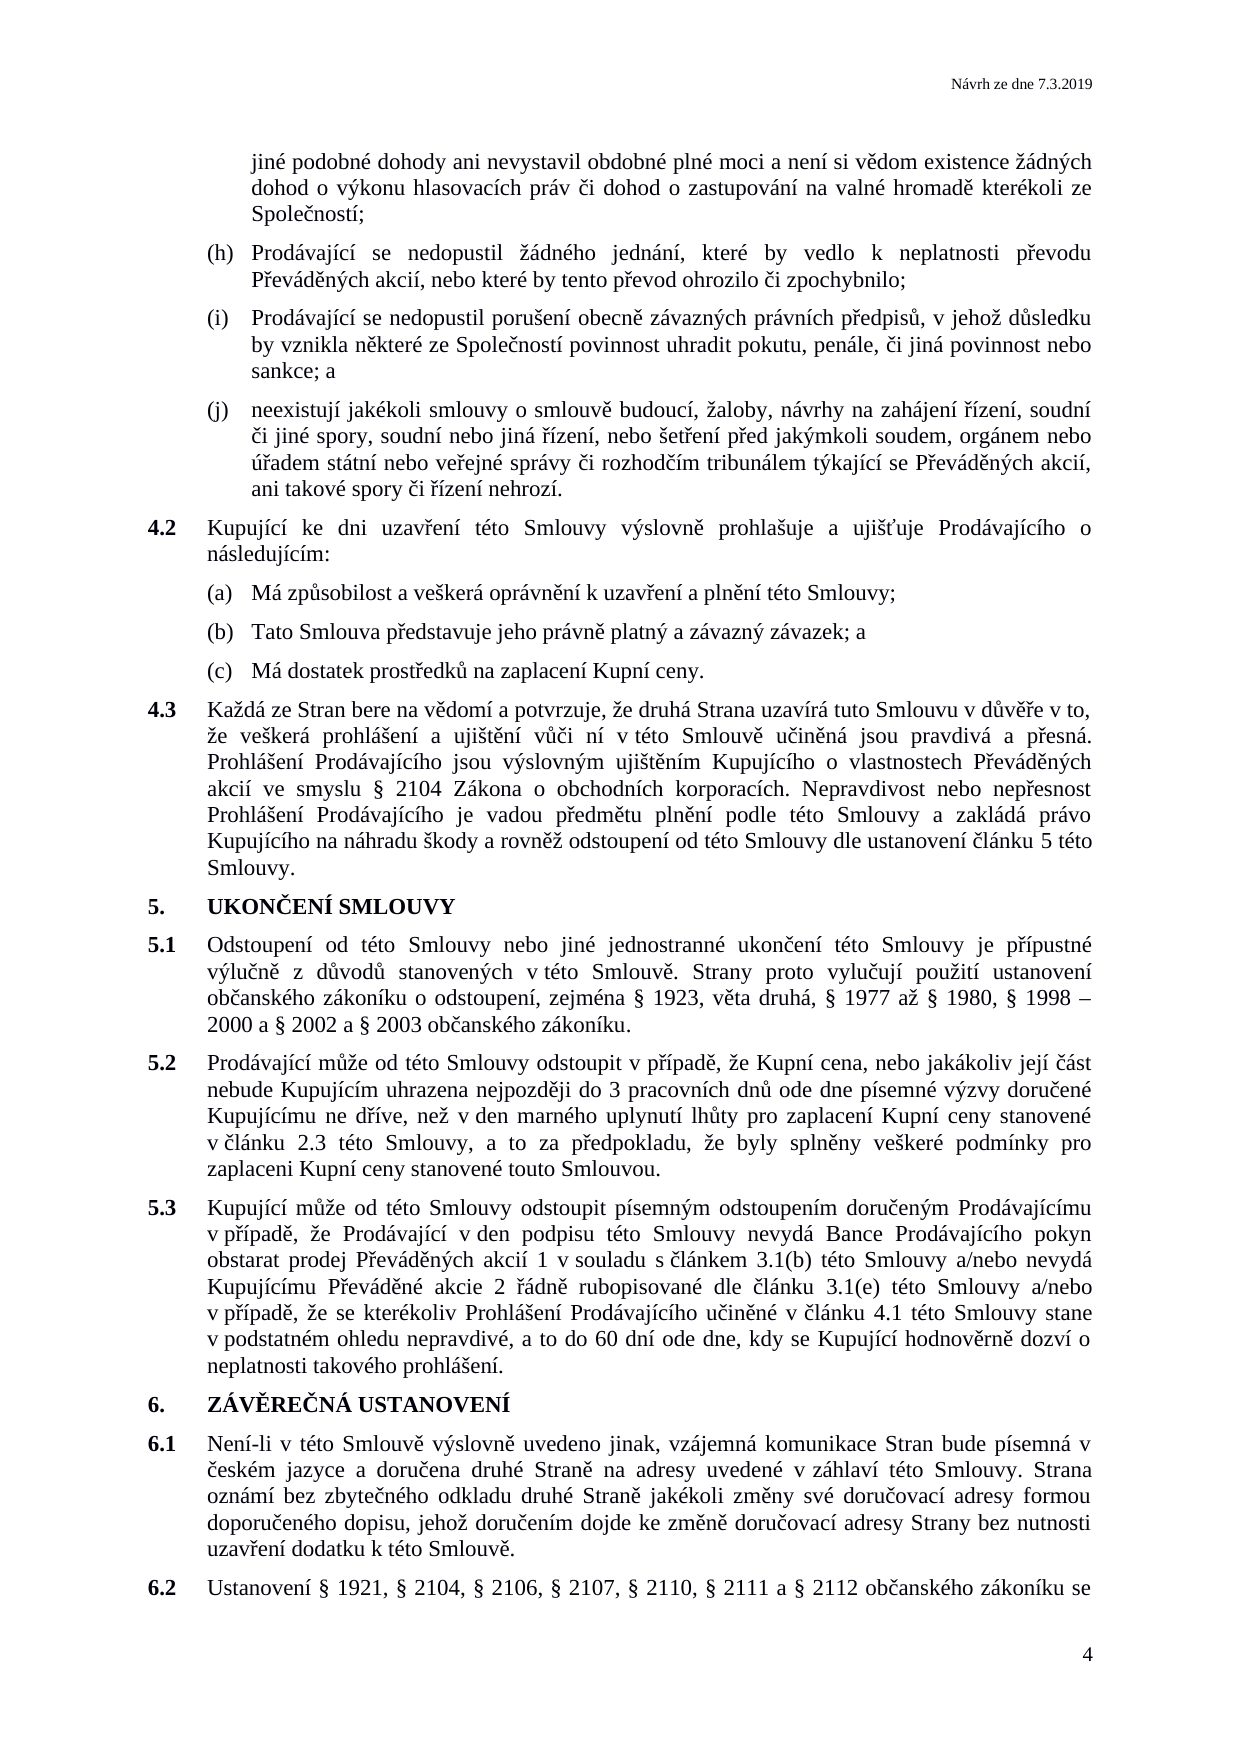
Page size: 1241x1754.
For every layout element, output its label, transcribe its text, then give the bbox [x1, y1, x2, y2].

list Má dostatek prostředků na zaplacení Kupní ceny. [207, 657, 1092, 683]
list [207, 148, 1092, 227]
list Kupující může od této Smlouvy odstoupit písemným odstoupením doručeným Prodávajícímu v případě, že Prodávající v den podpisu této Smlouvy nevydá Bance Prodávajícího pokyn obstarat prodej Převáděných akcií 1 v souladu s článkem 3.1(b) této Smlouvy a/nebo nevydá Kupujícímu Převáděné akcie 2 řádně rubopisované dle článku 3.1(e) této Smlouvy a/nebo v případě, že se kterékoliv Prohlášení Prodávajícího učiněné v článku 4.1 této Smlouvy stane v podstatném ohledu nepravdivé, a to do 60 dní ode dne, kdy se Kupující hodnověrně dozví o neplatnosti takového prohlášení. [148, 1194, 1092, 1378]
list Kupující ke dni uzavření této Smlouvy výslovně prohlašuje a ujišťuje Prodávajícího o následujícím: [148, 514, 1092, 567]
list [148, 1574, 1092, 1600]
list Tato Smlouva představuje jeho právně platný a závazný závazek; a [207, 618, 1092, 644]
list Prodávající se nedopustil porušení obecně závazných právních předpisů, v jehož důsledku by vznikla některé ze Společností povinnost uhradit pokutu, penále, či jiná povinnost nebo sankce; a [207, 304, 1092, 383]
subtitle Ukončení Smlouvy [148, 893, 1092, 919]
list Není-li v této Smlouvě výslovně uvedeno jinak, vzájemná komunikace Stran bude písemná v českém jazyce a doručena druhé Straně na adresy uvedené v záhlaví této Smlouvy. Strana oznámí bez zbytečného odkladu druhé Straně jakékoli změny své doručovací adresy formou doporučeného dopisu, jehož doručením dojde ke změně doručovací adresy Strany bez nutnosti uzavření dodatku k této Smlouvě. [148, 1429, 1092, 1561]
list neexistují jakékoli smlouvy o smlouvě budoucí, žaloby, návrhy na zahájení řízení, soudní či jiné spory, soudní nebo jiná řízení, nebo šetření před jakýmkoli soudem, orgánem nebo úřadem státní nebo veřejné správy či rozhodčím tribunálem týkající se Převáděných akcií, ani takové spory či řízení nehrozí. [207, 396, 1092, 501]
list Prodávající může od této Smlouvy odstoupit v případě, že Kupní cena, nebo jakákoliv její část nebude Kupujícím uhrazena nejpozději do 3 pracovních dnů ode dne písemné výzvy doručené Kupujícímu ne dříve, než v den marného uplynutí lhůty pro zaplacení Kupní ceny stanovené v článku 2.3 této Smlouvy, a to za předpokladu, že byly splněny veškeré podmínky pro zaplaceni Kupní ceny stanovené touto Smlouvou. [148, 1049, 1092, 1181]
list Prodávající se nedopustil žádného jednání, které by vedlo k neplatnosti převodu Převáděných akcií, nebo které by tento převod ohrozilo či zpochybnilo; [207, 239, 1092, 292]
subtitle ZÁVĚREČNÁ USTANOVENÍ [148, 1391, 1092, 1417]
list Odstoupení od této Smlouvy nebo jiné jednostranné ukončení této Smlouvy je přípustné výlučně z důvodů stanovených v této Smlouvě. Strany proto vylučují použití ustanovení občanského zákoníku o odstoupení, zejména § 1923, věta druhá, § 1977 až § 1980, § 1998 – 2000 a § 2002 a § 2003 občanského zákoníku. [148, 932, 1092, 1037]
list Každá ze Stran bere na vědomí a potvrzuje, že druhá Strana uzavírá tuto Smlouvu v důvěře v to, že veškerá prohlášení a ujištění vůči ní v této Smlouvě učiněná jsou pravdivá a přesná. Prohlášení Prodávajícího jsou výslovným ujištěním Kupujícího o vlastnostech Převáděných akcií ve smyslu § 2104 Zákona o obchodních korporacích. Nepravdivost nebo nepřesnost Prohlášení Prodávajícího je vadou předmětu plnění podle této Smlouvy a zakládá právo Kupujícího na náhradu škody a rovněž odstoupení od této Smlouvy dle ustanovení článku 5 této Smlouvy. [148, 696, 1092, 880]
list Má způsobilost a veškerá oprávnění k uzavření a plnění této Smlouvy; [207, 579, 1092, 606]
